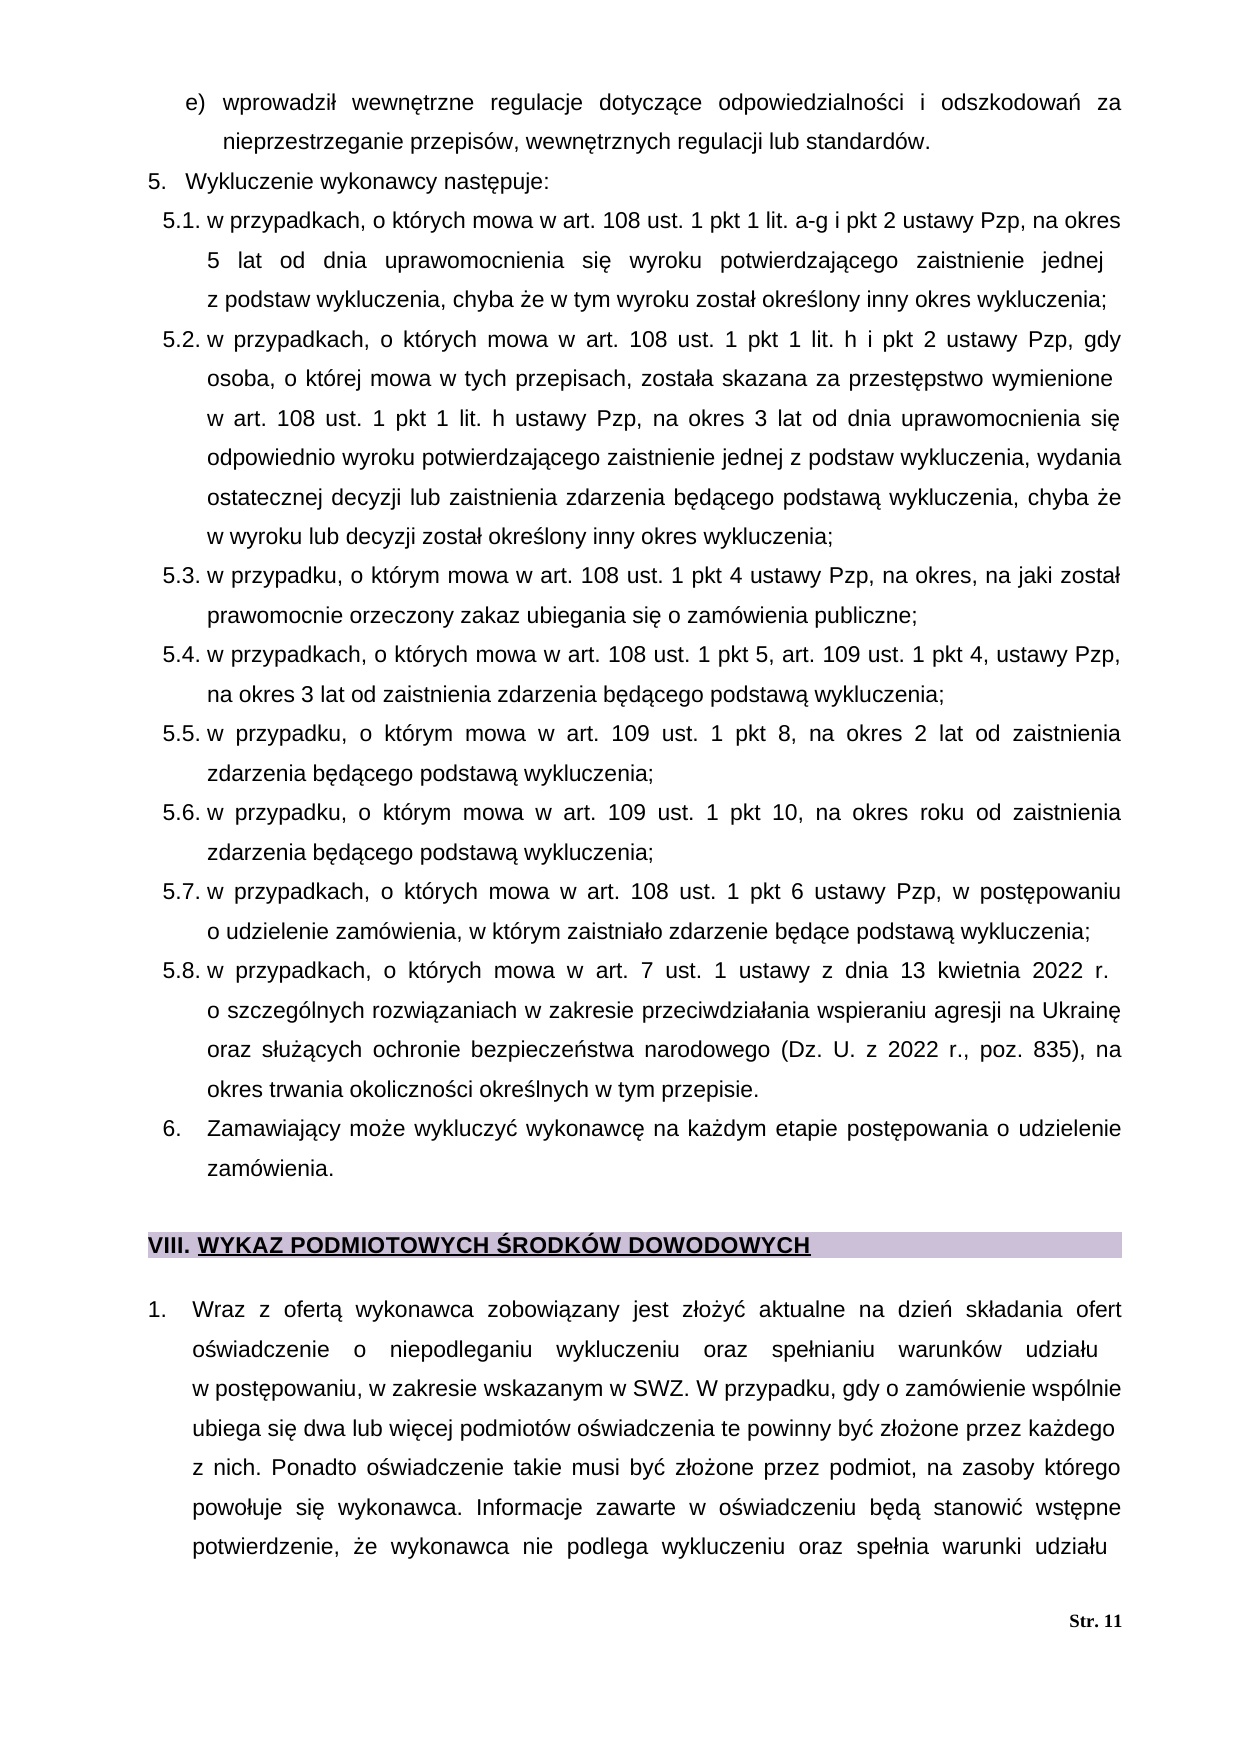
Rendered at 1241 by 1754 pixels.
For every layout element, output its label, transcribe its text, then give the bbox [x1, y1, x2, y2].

list w przypadkach, o których mowa w art. 7 ust. 1 ustawy z dnia 13 kwietnia 2022 r. o szczególnych rozwiązaniach w zakresie przeciwdziałania wspieraniu agresji na Ukrainę oraz służących ochronie bezpieczeństwa narodowego (Dz. U. z 2022 r., poz. 835), na okres trwania okoliczności określnych w tym przepisie. [162, 957, 1122, 1102]
list w przypadkach, o których mowa w art. 108 ust. 1 pkt 6 ustawy Pzp, w postępowaniu o udzielenie zamówienia, w którym zaistniało zdarzenie będące podstawą wykluczenia; [162, 878, 1122, 944]
subtitle VIII. WYKAZ PODMIOTOWYCH ŚRODKÓW DOWODOWYCH [148, 1232, 1122, 1258]
list w przypadkach, o których mowa w art. 108 ust. 1 pkt 5, art. 109 ust. 1 pkt 4, ustawy Pzp, na okres 3 lat od zaistnienia zdarzenia będącego podstawą wykluczenia; [162, 641, 1122, 707]
list Zamawiający może wykluczyć wykonawcę na każdym etapie postępowania o udzielenie zamówienia. [162, 1115, 1122, 1181]
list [148, 1296, 1122, 1559]
list w przypadkach, o których mowa w art. 108 ust. 1 pkt 1 lit. a-g i pkt 2 ustawy Pzp, na okres 5 lat od dnia uprawomocnienia się wyroku potwierdzającego zaistnienie jednej z podstaw wykluczenia, chyba że w tym wyroku został określony inny okres wykluczenia; [162, 207, 1122, 312]
list w przypadku, o którym mowa w art. 108 ust. 1 pkt 4 ustawy Pzp, na okres, na jaki został prawomocnie orzeczony zakaz ubiegania się o zamówienia publiczne; [162, 562, 1122, 628]
list wprowadził wewnętrzne regulacje dotyczące odpowiedzialności i odszkodowań za nieprzestrzeganie przepisów, wewnętrznych regulacji lub standardów. [185, 89, 1122, 154]
list w przypadku, o którym mowa w art. 109 ust. 1 pkt 8, na okres 2 lat od zaistnienia zdarzenia będącego podstawą wykluczenia; [162, 720, 1122, 786]
list Wykluczenie wykonawcy następuje: [148, 168, 1122, 194]
list w przypadkach, o których mowa w art. 108 ust. 1 pkt 1 lit. h i pkt 2 ustawy Pzp, gdy osoba, o której mowa w tych przepisach, została skazana za przestępstwo wymienione w art. 108 ust. 1 pkt 1 lit. h ustawy Pzp, na okres 3 lat od dnia uprawomocnienia się odpowiednio wyroku potwierdzającego zaistnienie jednej z podstaw wykluczenia, wydania ostatecznej decyzji lub zaistnienia zdarzenia będącego podstawą wykluczenia, chyba że w wyroku lub decyzji został określony inny okres wykluczenia; [162, 326, 1122, 549]
list w przypadku, o którym mowa w art. 109 ust. 1 pkt 10, na okres roku od zaistnienia zdarzenia będącego podstawą wykluczenia; [162, 799, 1122, 865]
